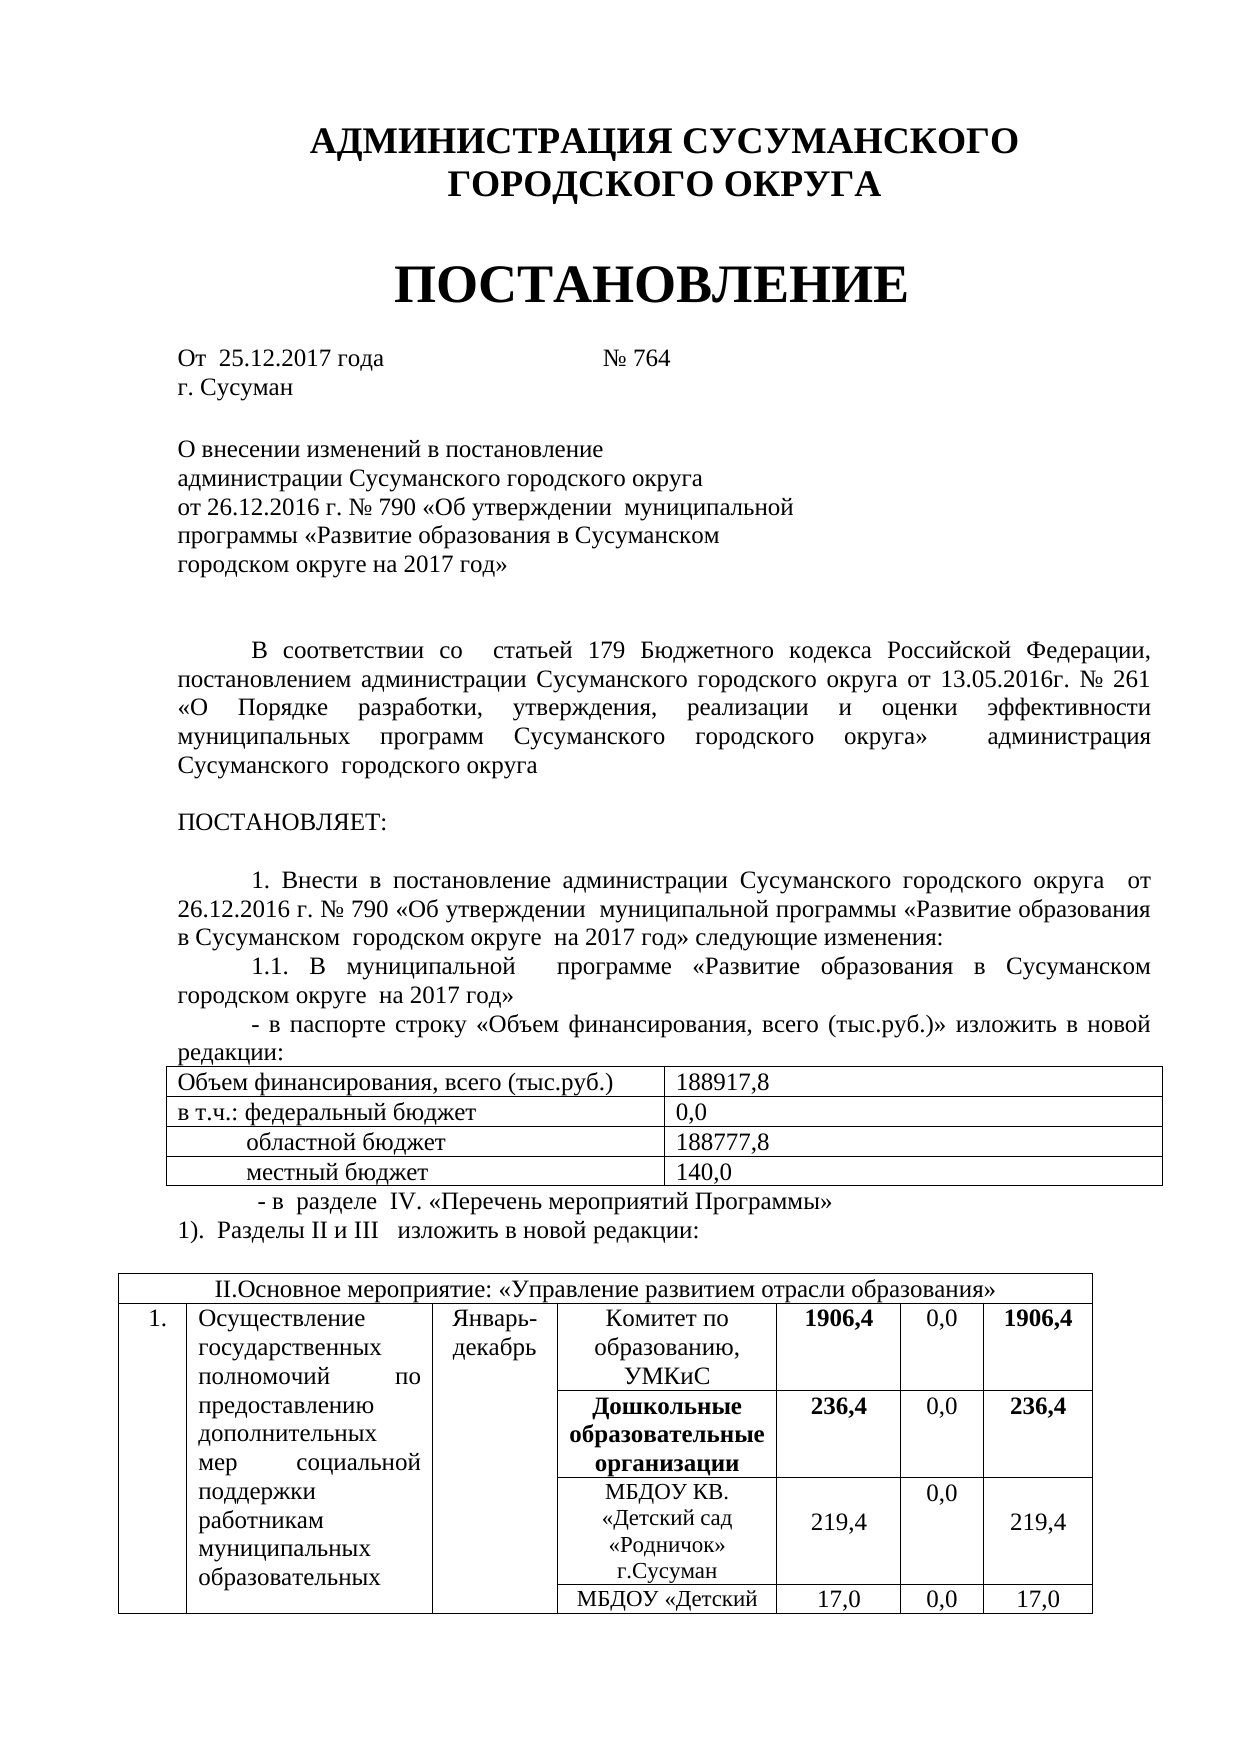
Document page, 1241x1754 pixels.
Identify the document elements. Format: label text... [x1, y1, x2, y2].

table_cell 0,0 [901, 1391, 983, 1477]
table_cell 0,0 [901, 1304, 983, 1390]
table_cell местный бюджет [167, 1157, 664, 1185]
table_header 188917,8 [665, 1067, 1162, 1096]
table_cell 236,4 [984, 1391, 1092, 1477]
table_header II.Основное мероприятие: «Управление развитием отрасли образования» [119, 1274, 1092, 1302]
text от 26.12.2016 г. № 790 «Об утверждении муниципальной [177, 492, 1152, 521]
table_cell 0,0 [901, 1585, 983, 1613]
text - в паспорте строку «Объем финансирования, всего (тыс.руб.)» изложить в новой редакции: [177, 1009, 1152, 1066]
table_cell 17,0 [984, 1585, 1092, 1613]
text В соответствии со статьей 179 Бюджетного кодекса Российской Федерации, постановлением администрации Сусуманского городского округа от 13.05.2016г. № 261 «О Порядке разработки, утверждения, реализации и оценки эффективности муниципальных программ Сусуманского городского округа» администрация Сусуманского городского округа [177, 635, 1152, 779]
text администрации Сусуманского городского округа [177, 463, 1152, 492]
table_cell 219,4 [777, 1478, 900, 1583]
table_cell Январь-декабрь [433, 1304, 557, 1613]
text 1.1. В муниципальной программе «Развитие образования в Сусуманском городском округе на 2017 год» [177, 951, 1152, 1009]
table_cell 140,0 [665, 1157, 1162, 1185]
table_cell Комитет по образованию, УМКиС [558, 1304, 776, 1390]
text ПОСТАНОВЛЕНИЕ [177, 252, 1152, 314]
text АДМИНИСТРАЦИЯ СУСУМАНСКОГО ГОРОДСКОГО ОКРУГА [177, 118, 1152, 204]
table_cell областной бюджет [167, 1127, 664, 1156]
table_cell 17,0 [777, 1585, 900, 1613]
table_header Объем финансирования, всего (тыс.руб.) [167, 1067, 664, 1096]
table_cell 0,0 [665, 1097, 1162, 1126]
text программы «Развитие образования в Сусуманском [177, 521, 1152, 549]
table_cell Осуществление государственных полномочий по предоставлению дополнительных мер социальной поддержки работникам муниципальных образовательных организаций за счет средств областного бюджета [187, 1304, 432, 1613]
table_cell 1906,4 [984, 1304, 1092, 1390]
text 1. Внести в постановление администрации Сусуманского городского округа от 26.12.2016 г. № 790 «Об утверждении муниципальной программы «Развитие образования в Сусуманском городском округе на 2017 год» следующие изменения: [177, 865, 1152, 951]
text О внесении изменений в постановление [177, 434, 1152, 463]
table_cell 236,4 [777, 1391, 900, 1477]
table_cell 1. [119, 1304, 186, 1613]
text От 25.12.2017 года № 764 [177, 343, 1152, 372]
text 1). Разделы II и III изложить в новой редакции: [177, 1215, 1152, 1244]
table_cell в т.ч.: федеральный бюджет [167, 1097, 664, 1126]
table_cell 1906,4 [777, 1304, 900, 1390]
table_cell 0,0 [901, 1478, 983, 1583]
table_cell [558, 1585, 776, 1613]
table_cell МБДОУ КВ. «Детский сад «Родничок» г.Сусуман [558, 1478, 776, 1583]
table_cell 188777,8 [665, 1127, 1162, 1156]
text городском округе на 2017 год» [177, 549, 1152, 578]
table_cell Дошкольные образовательные организации [558, 1391, 776, 1477]
table_cell 219,4 [984, 1478, 1092, 1583]
text - в разделе IV. «Перечень мероприятий Программы» [177, 1186, 1152, 1215]
text г. Сусуман [177, 372, 1152, 401]
text ПОСТАНОВЛЯЕТ: [177, 807, 1152, 836]
